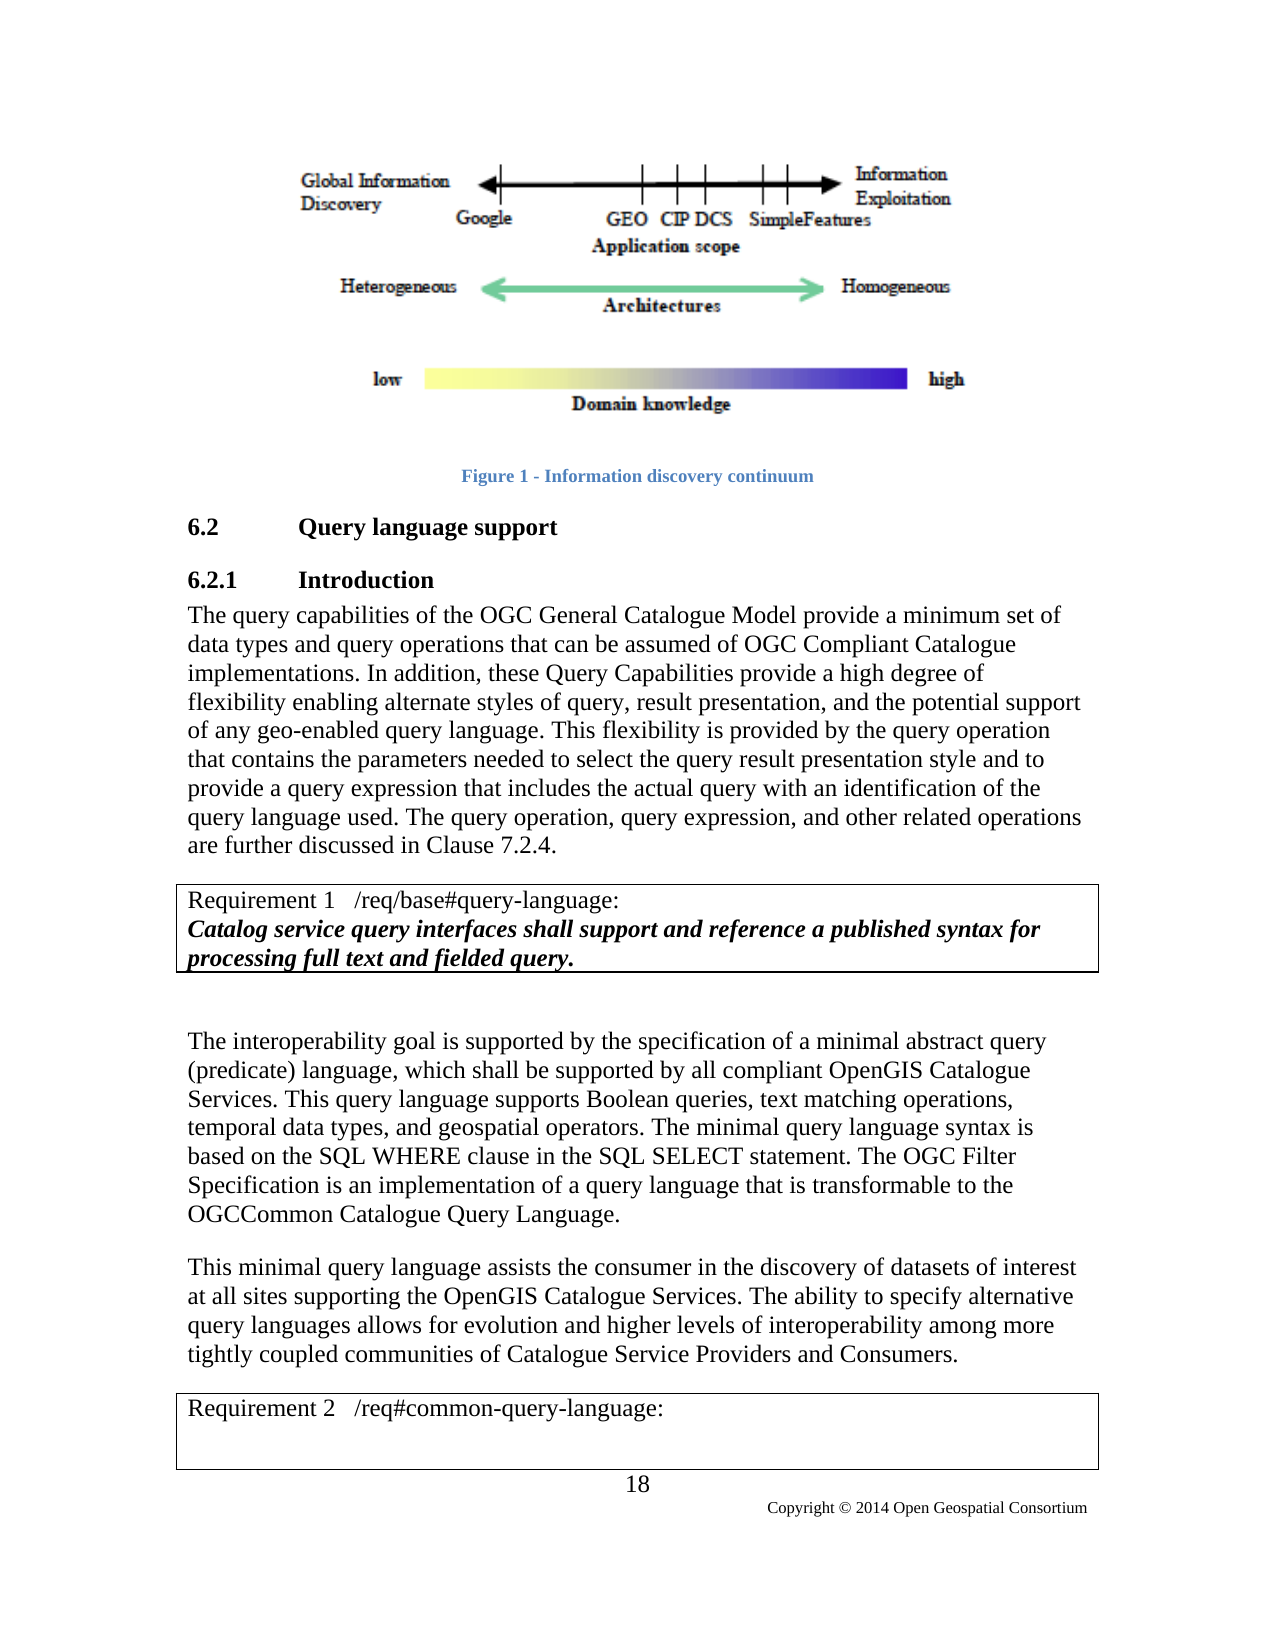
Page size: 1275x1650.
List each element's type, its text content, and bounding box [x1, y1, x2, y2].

subtitle Query language support [187, 512, 1087, 540]
text This minimal query language assists the consumer in the discovery of datasets of interest at all sites supporting the OpenGIS Catalogue Services. The ability to specify alternative query languages allows for evolution and higher levels of interoperability among more tightly coupled communities of Catalogue Service Providers and Consumers. [187, 1252, 1087, 1367]
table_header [177, 1394, 1098, 1468]
text The query capabilities of the OGC General Catalogue Model provide a minimum set of data types and query operations that can be assumed of OGC Compliant Catalogue implementations. In addition, these Query Capabilities provide a high degree of flexibility enabling alternate styles of query, result presentation, and the potential support of any geo-enabled query language. This flexibility is provided by the query operation that contains the parameters needed to select the query result presentation style and to provide a query expression that includes the actual query with an identification of the query language used. The query operation, query expression, and other related operations are further discussed in Clause 7.2.4. [187, 600, 1087, 859]
picture [273, 150, 1002, 465]
text The interoperability goal is supported by the specification of a minimal abstract query (predicate) language, which shall be supported by all compliant OpenGIS Catalogue Services. This query language supports Boolean queries, text matching operations, temporal data types, and geospatial operators. The minimal query language syntax is based on the SQL WHERE clause in the SQL SELECT statement. The OGC Filter Specification is an implementation of a query language that is transformable to the OGCCommon Catalogue Query Language. [187, 1026, 1087, 1227]
table_header Requirement 1 /req/base#query-language: Catalog service query interfaces shall support and reference a published syntax for processing full text and fielded query. [177, 885, 1098, 971]
subtitle Introduction [187, 565, 1087, 594]
